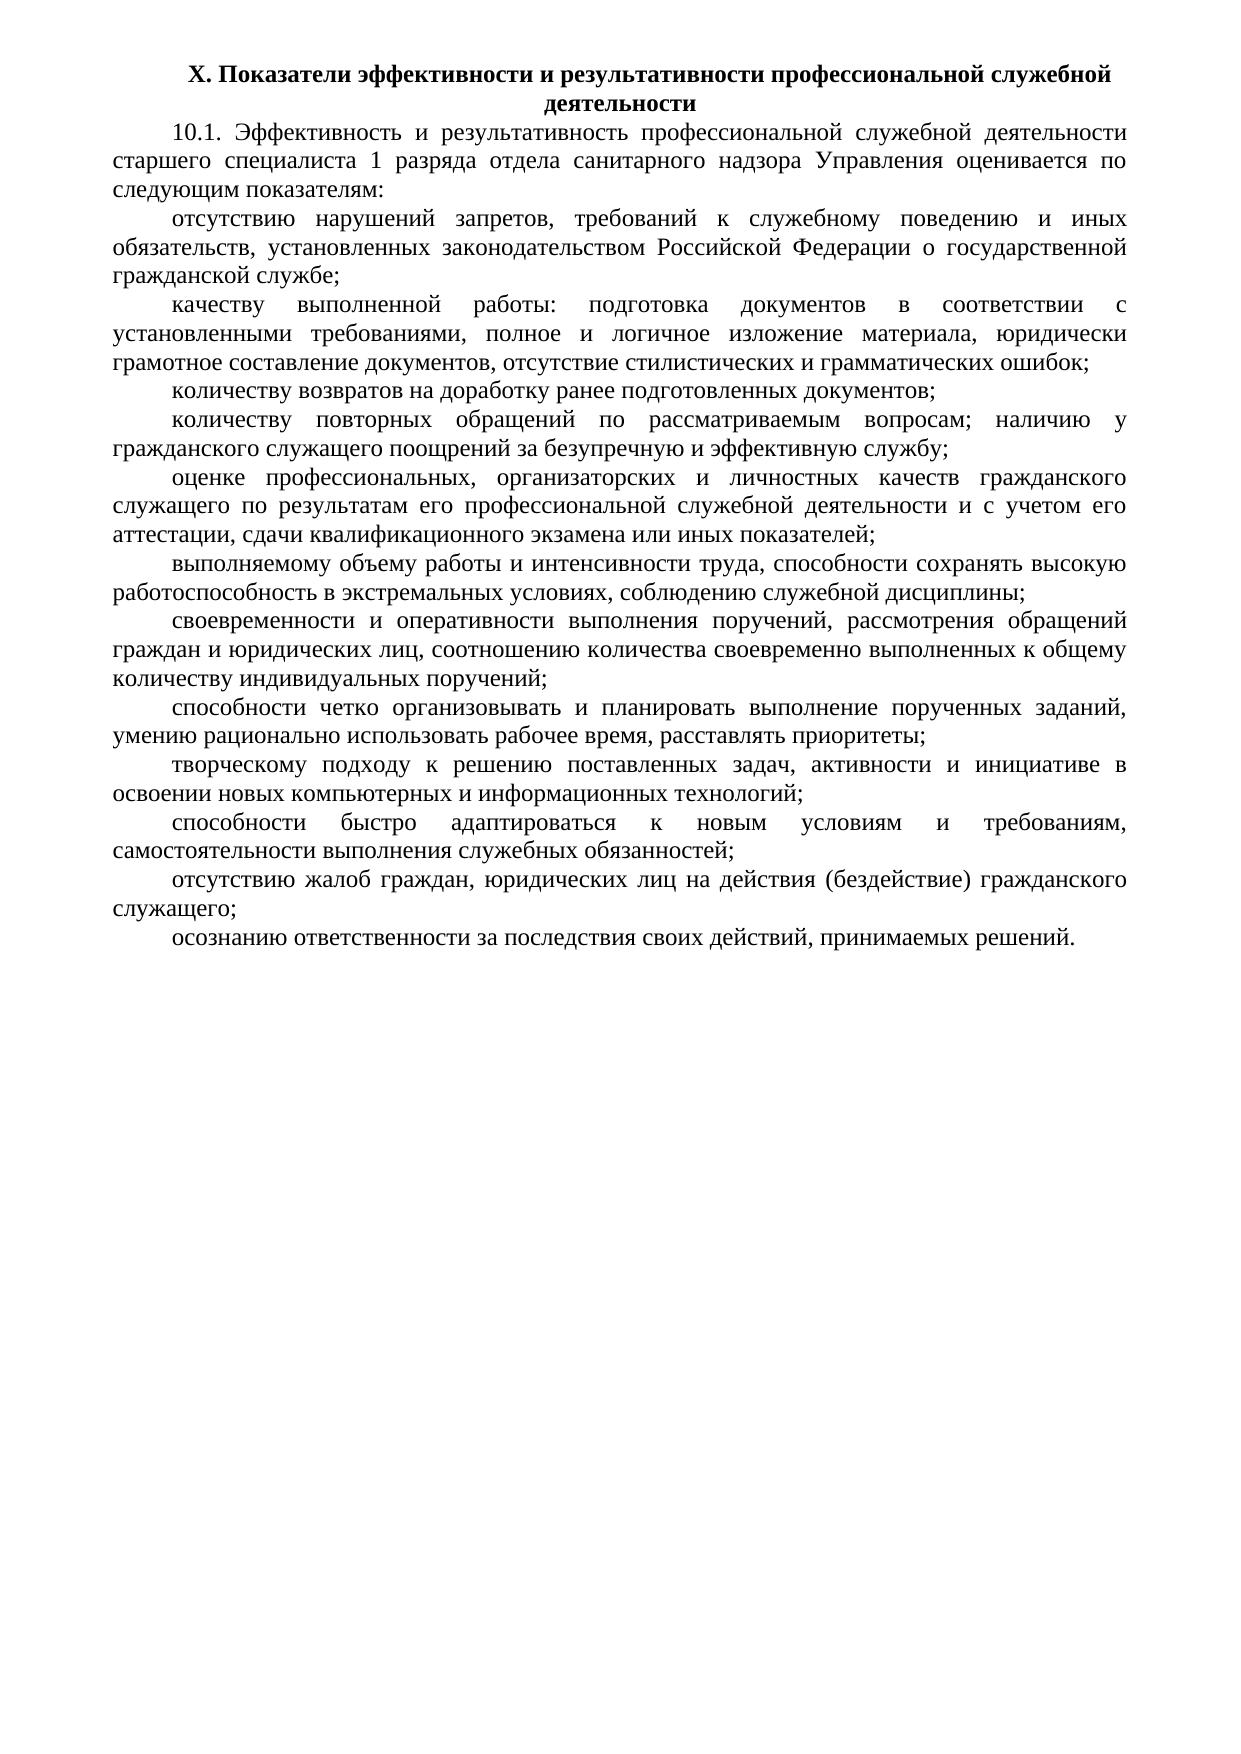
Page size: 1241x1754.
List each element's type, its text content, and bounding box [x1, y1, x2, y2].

text выполняемому объему работы и интенсивности труда, способности сохранять высокую работоспособность в экстремальных условиях, соблюдению служебной дисциплины; [112, 548, 1128, 605]
text отсутствию жалоб граждан, юридических лиц на действия (бездействие) гражданского служащего; [112, 864, 1128, 922]
text количеству возвратов на доработку ранее подготовленных документов; [112, 375, 1128, 404]
text качеству выполненной работы: подготовка документов в соответствии с установленными требованиями, полное и логичное изложение материала, юридически грамотное составление документов, отсутствие стилистических и грамматических ошибок; [112, 289, 1128, 375]
text способности четко организовывать и планировать выполнение порученных заданий, умению рационально использовать рабочее время, расставлять приоритеты; [112, 692, 1128, 749]
text своевременности и оперативности выполнения поручений, рассмотрения обращений граждан и юридических лиц, соотношению количества своевременно выполненных к общему количеству индивидуальных поручений; [112, 605, 1128, 692]
text осознанию ответственности за последствия своих действий, принимаемых решений. [112, 922, 1128, 950]
text X. Показатели эффективности и результативности профессиональной служебной деятельности [112, 59, 1128, 117]
text оценке профессиональных, организаторских и личностных качеств гражданского служащего по результатам его профессиональной служебной деятельности и с учетом его аттестации, сдачи квалификационного экзамена или иных показателей; [112, 462, 1128, 548]
text способности быстро адаптироваться к новым условиям и требованиям, самостоятельности выполнения служебных обязанностей; [112, 807, 1128, 864]
text отсутствию нарушений запретов, требований к служебному поведению и иных обязательств, установленных законодательством Российской Федерации о государственной гражданской службе; [112, 203, 1128, 289]
text количеству повторных обращений по рассматриваемым вопросам; наличию у гражданского служащего поощрений за безупречную и эффективную службу; [112, 404, 1128, 462]
text 10.1. Эффективность и результативность профессиональной служебной деятельности старшего специалиста 1 разряда отдела санитарного надзора Управления оценивается по следующим показателям: [112, 117, 1128, 203]
text творческому подходу к решению поставленных задач, активности и инициативе в освоении новых компьютерных и информационных технологий; [112, 749, 1128, 807]
